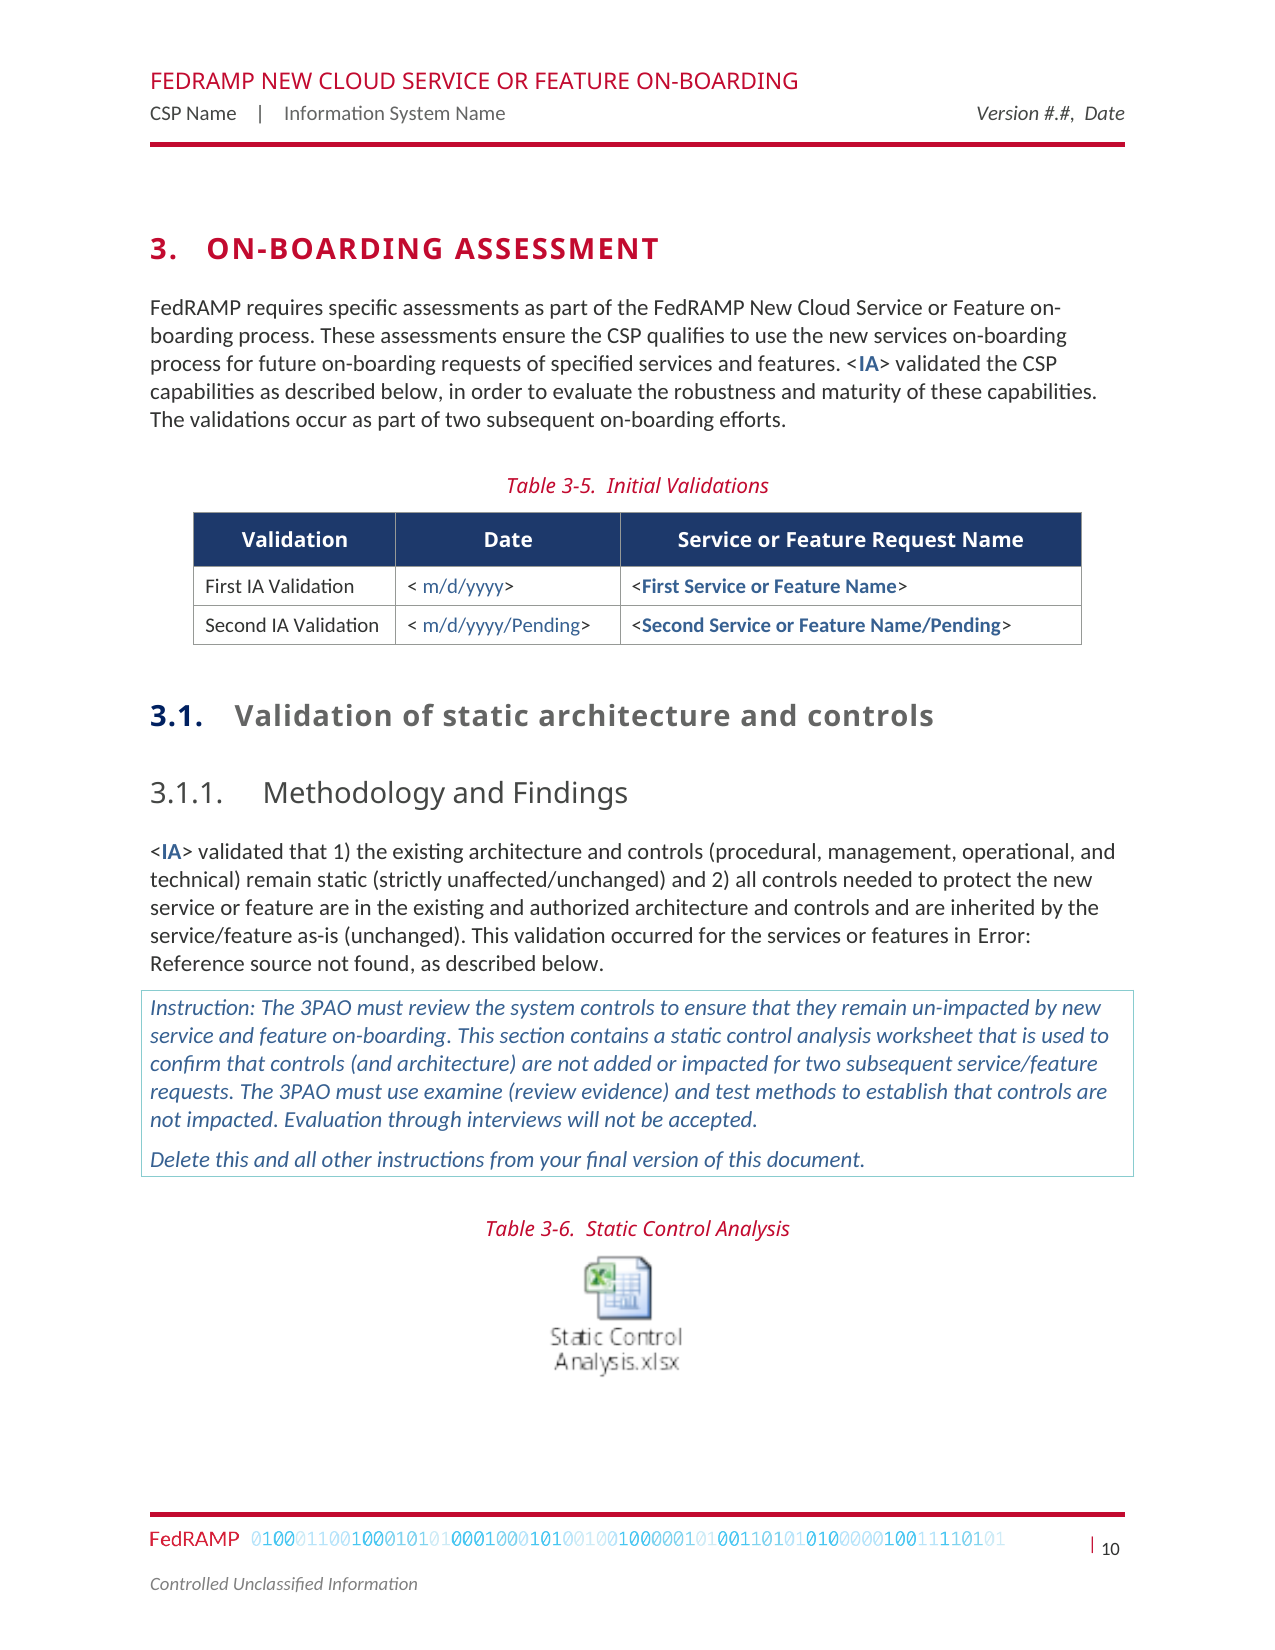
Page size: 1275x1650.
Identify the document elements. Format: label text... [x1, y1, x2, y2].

text FedRAMP requires specific assessments as part of the FedRAMP New Cloud Service or Feature on-boarding process. These assessments ensure the CSP qualifies to use the new services on-boarding process for future on-boarding requests of specified services and features. <IA> validated the CSP capabilities as described below, in order to evaluate the robustness and maturity of these capabilities. The validations occur as part of two subsequent on-boarding efforts. [150, 293, 1125, 433]
table_cell Second IA Validation [194, 606, 395, 644]
table_cell < m/d/yyyy/Pending> [396, 606, 620, 644]
table_cell <First Service or Feature Name> [621, 567, 1081, 605]
table_cell <Second Service or Feature Name/Pending> [621, 606, 1081, 644]
table_cell < m/d/yyyy> [396, 567, 620, 605]
table_header Date [396, 513, 620, 566]
table_header Validation [194, 513, 395, 566]
subtitle Methodology and Findings [150, 772, 1125, 812]
subtitle On-Boarding Assessment [150, 228, 1125, 268]
subtitle Validation of static architecture and controls [150, 695, 1125, 735]
table_cell First IA Validation [194, 567, 395, 605]
text Delete this and all other instructions from your final version of this document. [142, 1142, 1133, 1176]
picture [150, 1529, 1005, 1555]
text Instruction: The 3PAO must review the system controls to ensure that they remain un-impacted by new service and feature on-boarding. This section contains a static control analysis worksheet that is used to confirm that controls (and architecture) are not added or impacted for two subsequent service/feature requests. The 3PAO must use examine (review evidence) and test methods to establish that controls are not impacted. Evaluation through interviews will not be accepted. [142, 991, 1133, 1133]
table_header Service or Feature Request Name [621, 513, 1081, 566]
